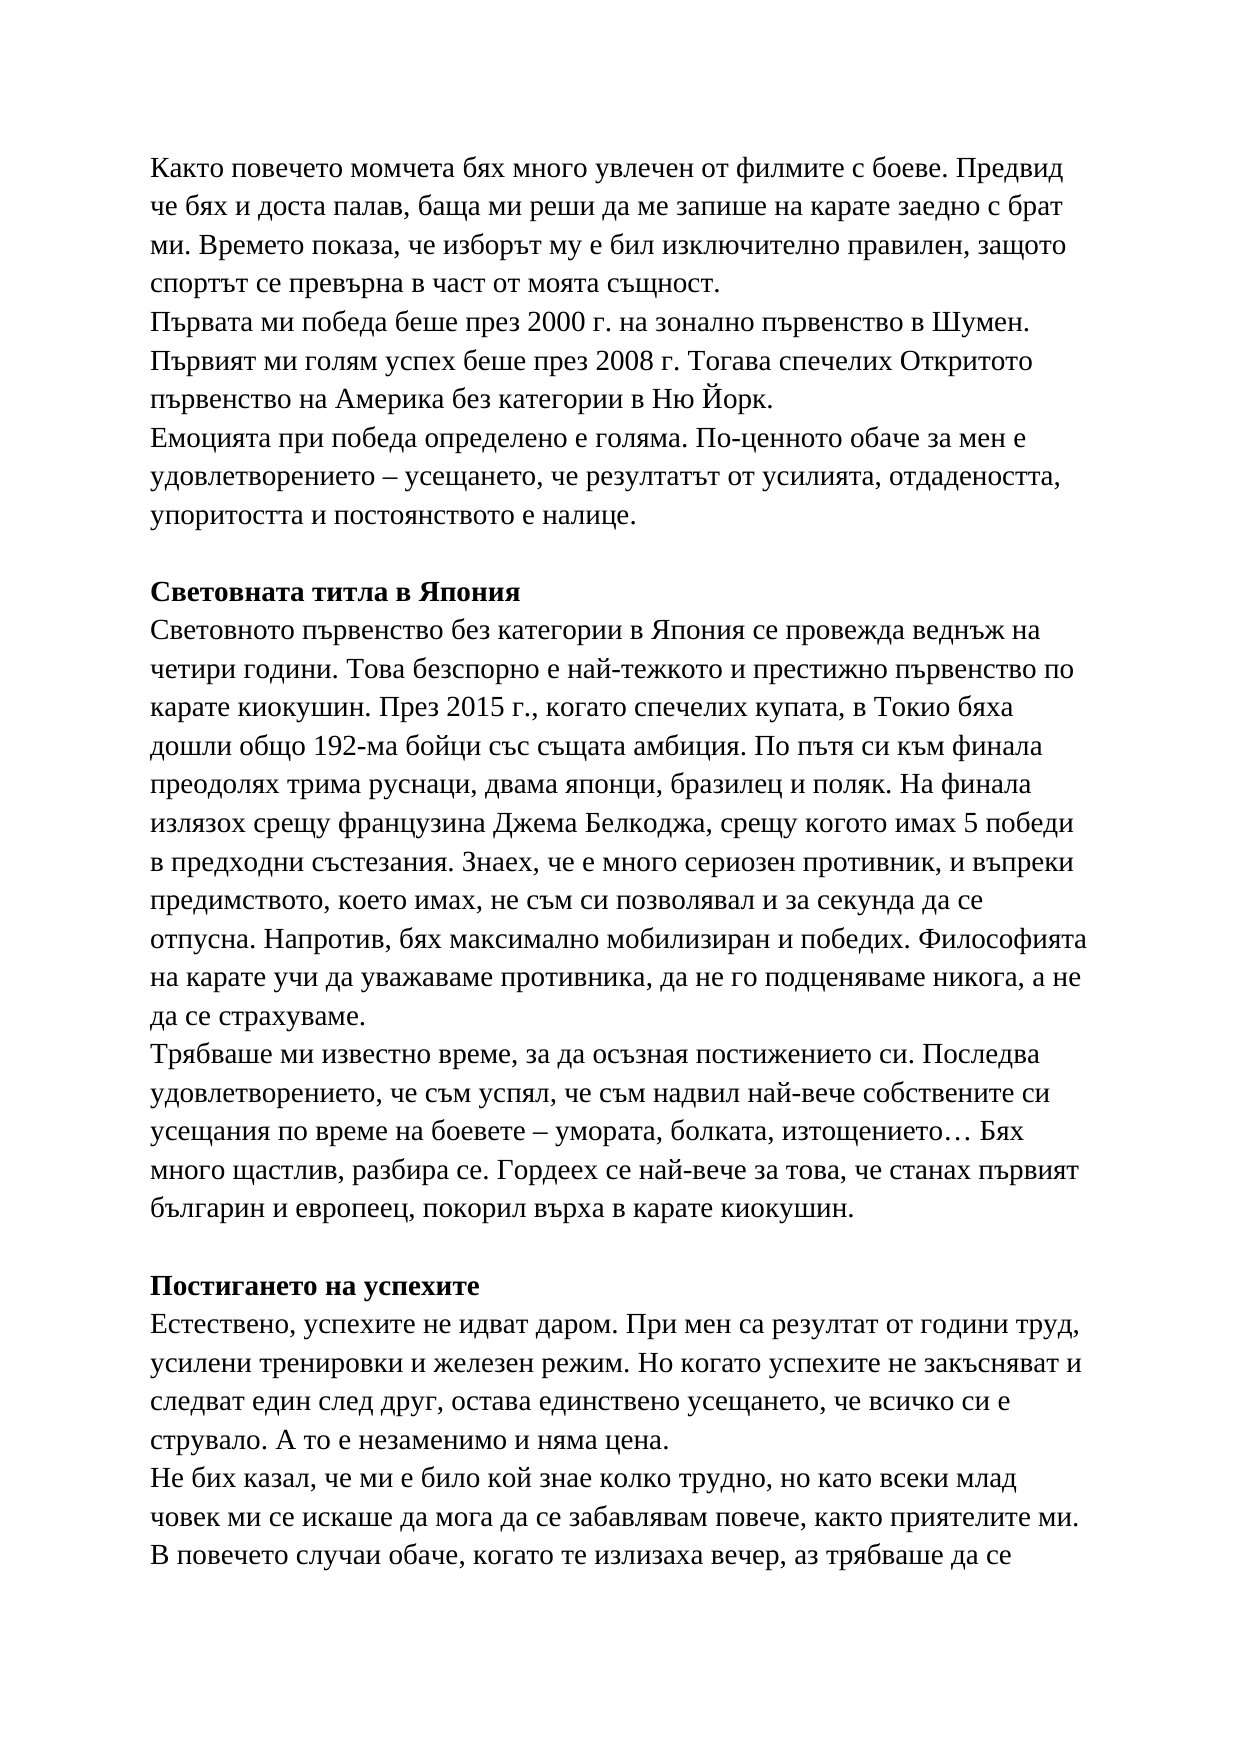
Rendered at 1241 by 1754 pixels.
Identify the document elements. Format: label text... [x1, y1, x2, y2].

text Както повечето момчета бях много увлечен от филмите с боеве. Предвид че бях и доста палав, баща ми реши да ме запише на карате заедно с брат ми. Времето показа, че изборът му е бил изключително правилен, защото спортът се превърна в част от моята същност. [150, 150, 1090, 299]
text Първият ми голям успех беше през 2008 г. Тогава спечелих Откритото първенство на Америка без категории в Ню Йорк. [150, 343, 1090, 415]
text Първата ми победа беше през 2000 г. на зонално първенство в Шумен. [150, 304, 1090, 338]
text Трябваше ми известно време, за да осъзная постижението си. Последва удовлетворението, че съм успял, че съм надвил най-вече собствените си усещания по време на боевете – умората, болката, изтощението… Бях много щастлив, разбира се. Гордеех се най-вече за това, че станах първият българин и европеец, покорил върха в карате киокушин. [150, 1036, 1090, 1224]
text Емоцията при победа определено е голяма. По-ценното обаче за мен е удовлетворението – усещането, че резултатът от усилията, отдадеността, упоритостта и постоянството е налице. [150, 420, 1090, 530]
text Естествено, успехите не идват даром. При мен са резултат от години труд, усилени тренировки и железен режим. Но когато успехите не закъсняват и следват един след друг, остава единствено усещането, че всичко си е струвало. А то е незаменимо и няма цена. [150, 1306, 1090, 1455]
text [150, 1460, 1090, 1571]
text Световното първенство без категории в Япония се провежда веднъж на четири години. Това безспорно е най-тежкото и престижно първенство по карате киокушин. През 2015 г., когато спечелих купата, в Токио бяха дошли общо 192-ма бойци със същата амбиция. По пътя си към финала преодолях трима руснаци, двама японци, бразилец и поляк. На финала излязох срещу французина Джема Белкоджа, срещу когото имах 5 победи в предходни състезания. Знаех, че е много сериозен противник, и въпреки предимството, което имах, не съм си позволявал и за секунда да се отпусна. Напротив, бях максимално мобилизиран и победих. Философията на карате учи да уважаваме противника, да не го подценяваме никога, а не да се страхуваме. [150, 612, 1090, 1031]
text Световната титла в Япония [150, 574, 1090, 607]
text Постигането на успехите [150, 1268, 1090, 1301]
